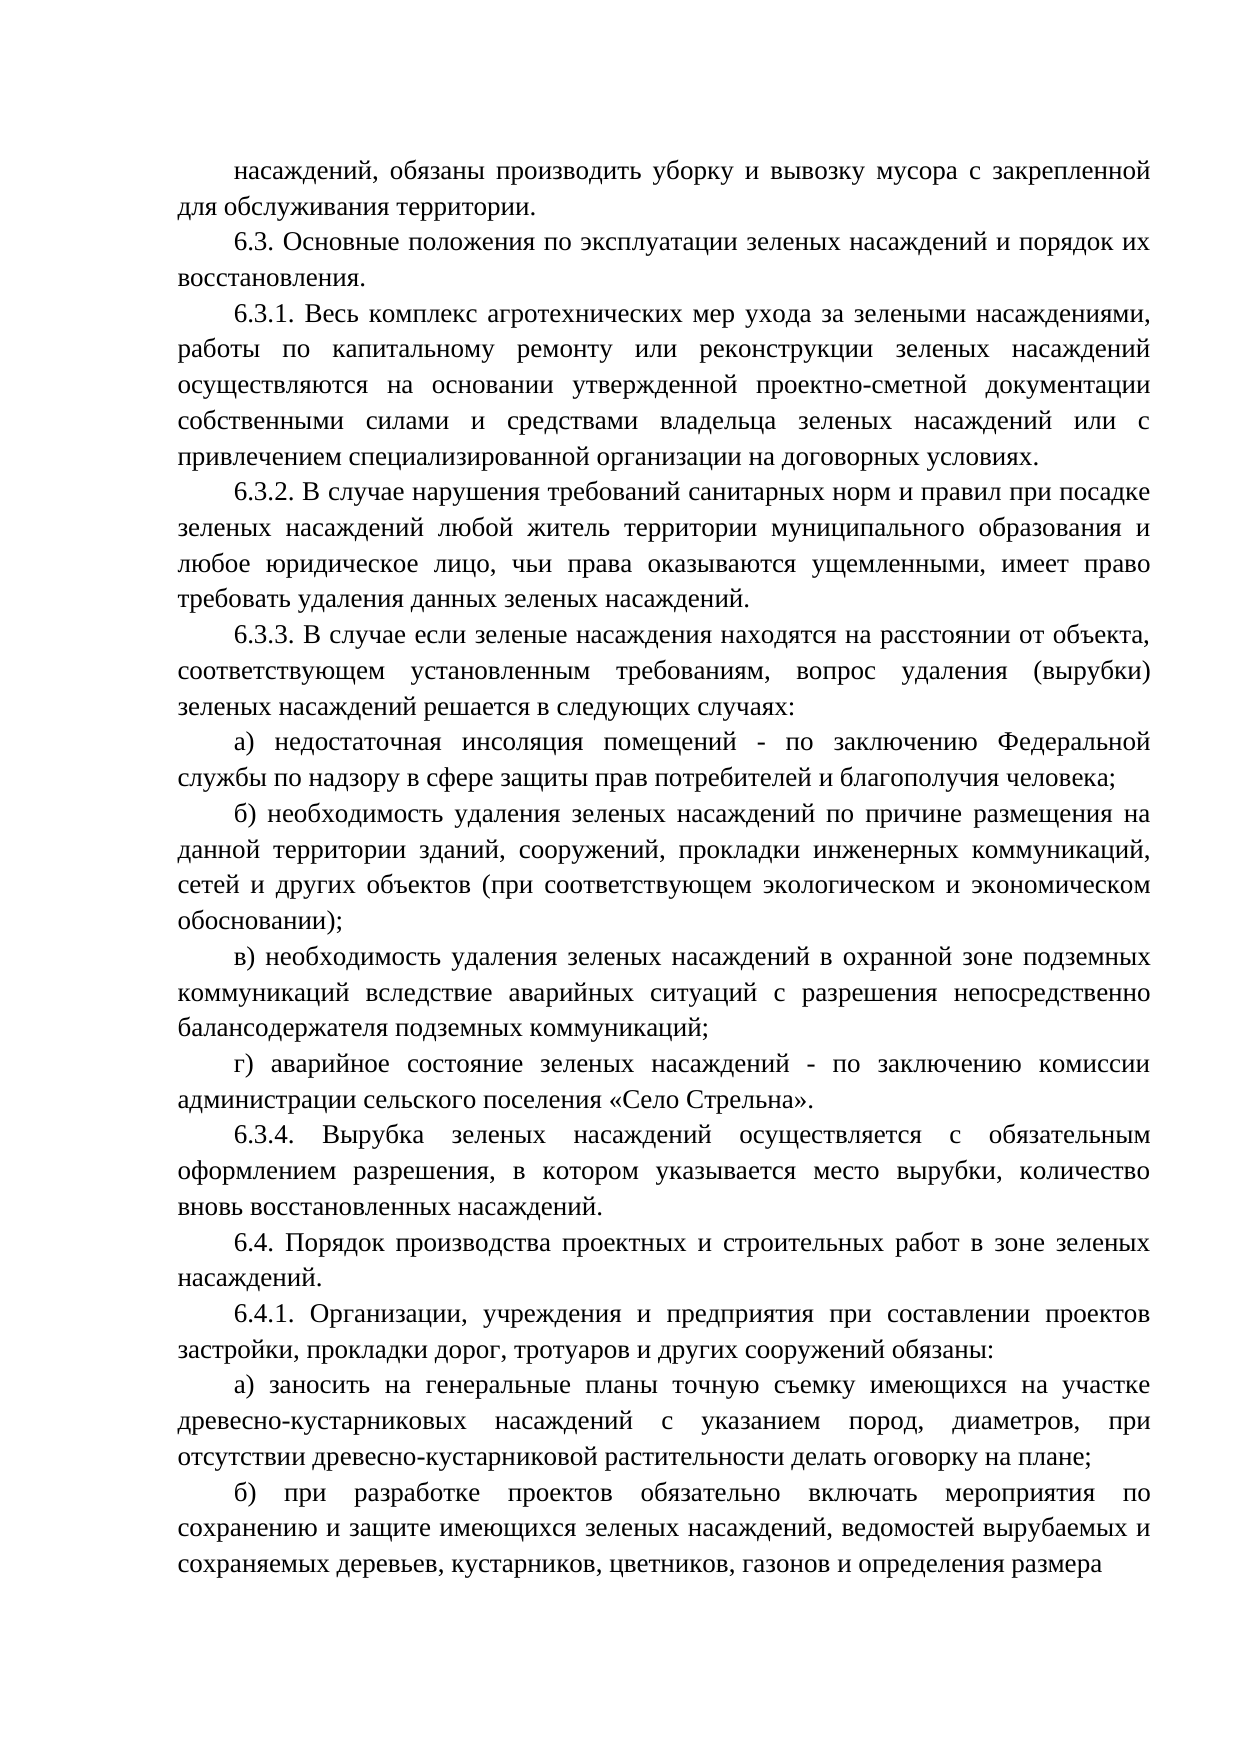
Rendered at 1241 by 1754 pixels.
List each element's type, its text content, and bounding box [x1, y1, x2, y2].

text б) необходимость удаления зеленых насаждений по причине размещения на данной территории зданий, сооружений, прокладки инженерных коммуникаций, сетей и других объектов (при соответствующем экологическом и экономическом обосновании); [177, 797, 1152, 935]
text 6.4. Порядок производства проектных и строительных работ в зоне зеленых насаждений. [177, 1226, 1152, 1293]
text 6.3.3. В случае если зеленые насаждения находятся на расстоянии от объекта, соответствующем установленным требованиям, вопрос удаления (вырубки) зеленых насаждений решается в следующих случаях: [177, 618, 1152, 721]
text 6.3. Основные положения по эксплуатации зеленых насаждений и порядок их восстановления. [177, 225, 1152, 292]
text насаждений, обязаны производить уборку и вывозку мусора с закрепленной для обслуживания территории. [177, 154, 1152, 221]
text б) при разработке проектов обязательно включать мероприятия по сохранению и защите имеющихся зеленых насаждений, ведомостей вырубаемых и сохраняемых деревьев, кустарников, цветников, газонов и определения размера [177, 1476, 1152, 1578]
text 6.4.1. Организации, учреждения и предприятия при составлении проектов застройки, прокладки дорог, тротуаров и других сооружений обязаны: [177, 1297, 1152, 1364]
text 6.3.1. Весь комплекс агротехнических мер ухода за зелеными насаждениями, работы по капитальному ремонту или реконструкции зеленых насаждений осуществляются на основании утвержденной проектно-сметной документации собственными силами и средствами владельца зеленых насаждений или с привлечением специализированной организации на договорных условиях. [177, 297, 1152, 471]
text а) заносить на генеральные планы точную съемку имеющихся на участке древесно-кустарниковых насаждений с указанием пород, диаметров, при отсутствии древесно-кустарниковой растительности делать оговорку на плане; [177, 1369, 1152, 1471]
text а) недостаточная инсоляция помещений - по заключению Федеральной службы по надзору в сфере защиты прав потребителей и благополучия человека; [177, 726, 1152, 792]
text 6.3.4. Вырубка зеленых насаждений осуществляется с обязательным оформлением разрешения, в котором указывается место вырубки, количество вновь восстановленных насаждений. [177, 1118, 1152, 1221]
text в) необходимость удаления зеленых насаждений в охранной зоне подземных коммуникаций вследствие аварийных ситуаций с разрешения непосредственно балансодержателя подземных коммуникаций; [177, 940, 1152, 1042]
text г) аварийное состояние зеленых насаждений - по заключению комиссии администрации сельского поселения «Село Стрельна». [177, 1047, 1152, 1114]
text 6.3.2. В случае нарушения требований санитарных норм и правил при посадке зеленых насаждений любой житель территории муниципального образования и любое юридическое лицо, чьи права оказываются ущемленными, имеет право требовать удаления данных зеленых насаждений. [177, 475, 1152, 614]
